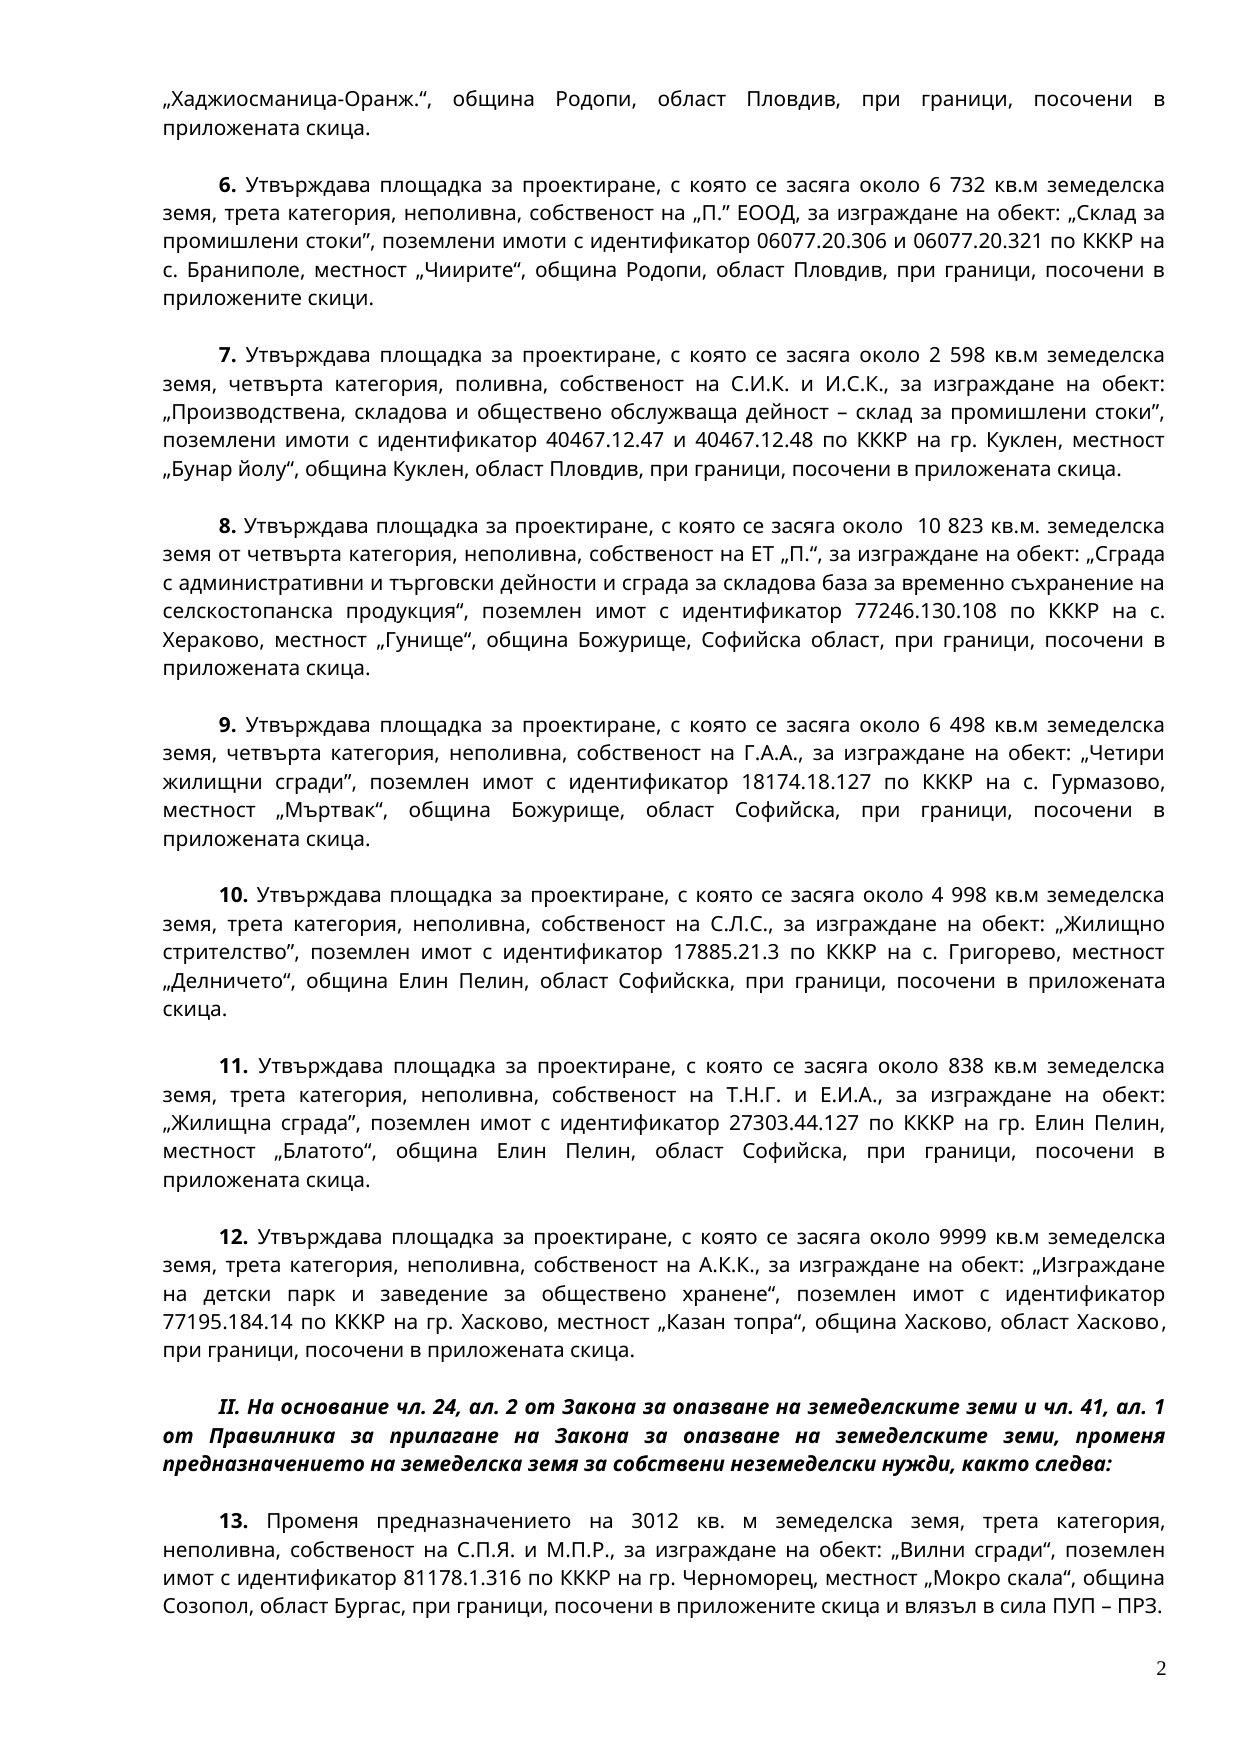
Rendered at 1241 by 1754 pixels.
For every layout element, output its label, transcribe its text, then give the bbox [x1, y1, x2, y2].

text 11. Утвърждава площадка за проектиране, с която се засяга около 838 кв.м земеделска земя, трета категория, неполивна, собственост на Т.Н.Г. и Е.И.А., за изграждане на обект: „Жилищна сграда”, поземлен имот с идентификатор 27303.44.127 по КККР на гр. Елин Пелин, местност „Блатото“, община Елин Пелин, област Софийска, при граници, посочени в приложената скица. [162, 1051, 1167, 1193]
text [162, 84, 1167, 141]
text 7. Утвърждава площадка за проектиране, с която се засяга около 2 598 кв.м земеделска земя, четвърта категория, поливна, собственост на С.И.К. и И.С.К., за изграждане на обект: „Производствена, складова и обществено обслужваща дейност – склад за промишлени стоки”, поземлени имоти с идентификатор 40467.12.47 и 40467.12.48 по КККР на гр. Куклен, местност „Бунар йолу“, община Куклен, област Пловдив, при граници, посочени в приложената скица. [162, 340, 1167, 482]
text 6. Утвърждава площадка за проектиране, с която се засяга около 6 732 кв.м земеделска земя, трета категория, неполивна, собственост на „П.” ЕООД, за изграждане на обект: „Склад за промишлени стоки”, поземлени имоти с идентификатор 06077.20.306 и 06077.20.321 по КККР на с. Браниполе, местност „Чиирите“, община Родопи, област Пловдив, при граници, посочени в приложените скици. [162, 170, 1167, 312]
text 8. Утвърждава площадка за проектиране, с която се засяга около 10 823 кв.м. земеделска земя от четвърта категория, неполивна, собственост на ЕТ „П.“, за изграждане на обект: „Сграда с административни и търговски дейности и сграда за складова база за временно съхранение на селскостопанска продукция“, поземлен имот с идентификатор 77246.130.108 по КККР на с. Хераково, местност „Гунище“, община Божурище, Софийска област, при граници, посочени в приложената скица. [162, 511, 1167, 682]
text 13. Променя предназначението на 3012 кв. м земеделска земя, трета категория, неполивна, собственост на С.П.Я. и М.П.Р., за изграждане на обект: „Вилни сгради“, поземлен имот с идентификатор 81178.1.316 по КККР на гр. Черноморец, местност „Мокро скала“, община Созопол, област Бургас, при граници, посочени в приложените скица и влязъл в сила ПУП – ПРЗ. [162, 1506, 1167, 1620]
text 10. Утвърждава площадка за проектиране, с която се засяга около 4 998 кв.м земеделска земя, трета категория, неполивна, собственост на С.Л.С., за изграждане на обект: „Жилищно стрителство”, поземлен имот с идентификатор 17885.21.3 по КККР на с. Григорево, местност „Делничето“, община Елин Пелин, област Софийскка, при граници, посочени в приложената скица. [162, 881, 1167, 1023]
text 12. Утвърждава площадка за проектиране, с която се засяга около 9999 кв.м земеделска земя, трета категория, неполивна, собственост на А.К.К., за изграждане на обект: „Изграждане на детски парк и заведение за обществено хранене“, поземлен имот с идентификатор 77195.184.14 по КККР на гр. Хасково, местност „Казан топра“, община Хасково, област Хасково, при граници, посочени в приложената скица. [162, 1222, 1167, 1364]
text IІ. На основание чл. 24, ал. 2 от Закона за опазване на земеделските земи и чл. 41, ал. 1 от Правилника за прилагане на Закона за опазване на земеделските земи, променя предназначението на земеделска земя за собствени неземеделски нужди, както следва: [162, 1392, 1167, 1478]
text 9. Утвърждава площадка за проектиране, с която се засяга около 6 498 кв.м земеделска земя, четвърта категория, неполивна, собственост на Г.А.А., за изграждане на обект: „Четири жилищни сгради”, поземлен имот с идентификатор 18174.18.127 по КККР на с. Гурмазово, местност „Мъртвак“, община Божурище, област Софийска, при граници, посочени в приложената скица. [162, 710, 1167, 852]
